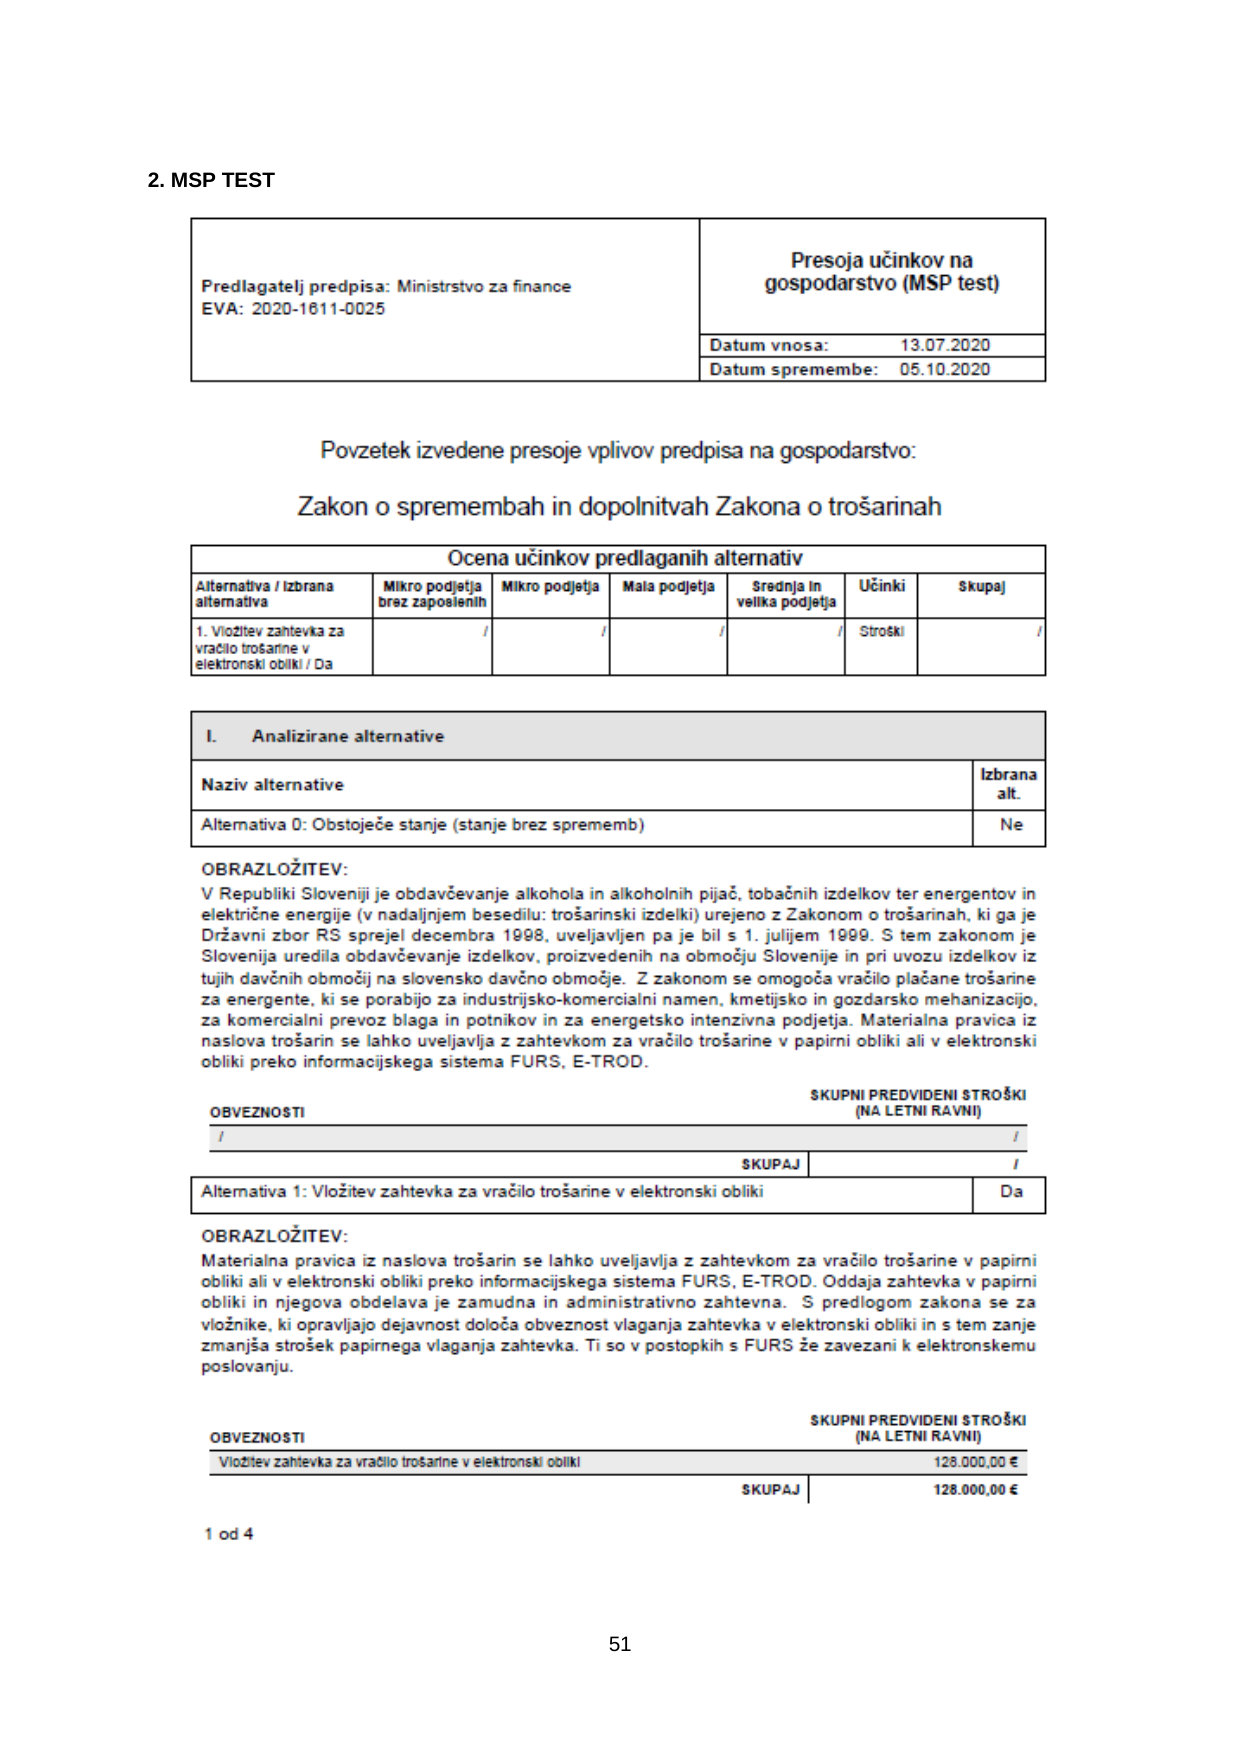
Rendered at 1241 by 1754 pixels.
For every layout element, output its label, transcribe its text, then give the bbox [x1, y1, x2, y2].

text 2. MSP TEST [148, 165, 1093, 192]
picture [158, 191, 1083, 1563]
